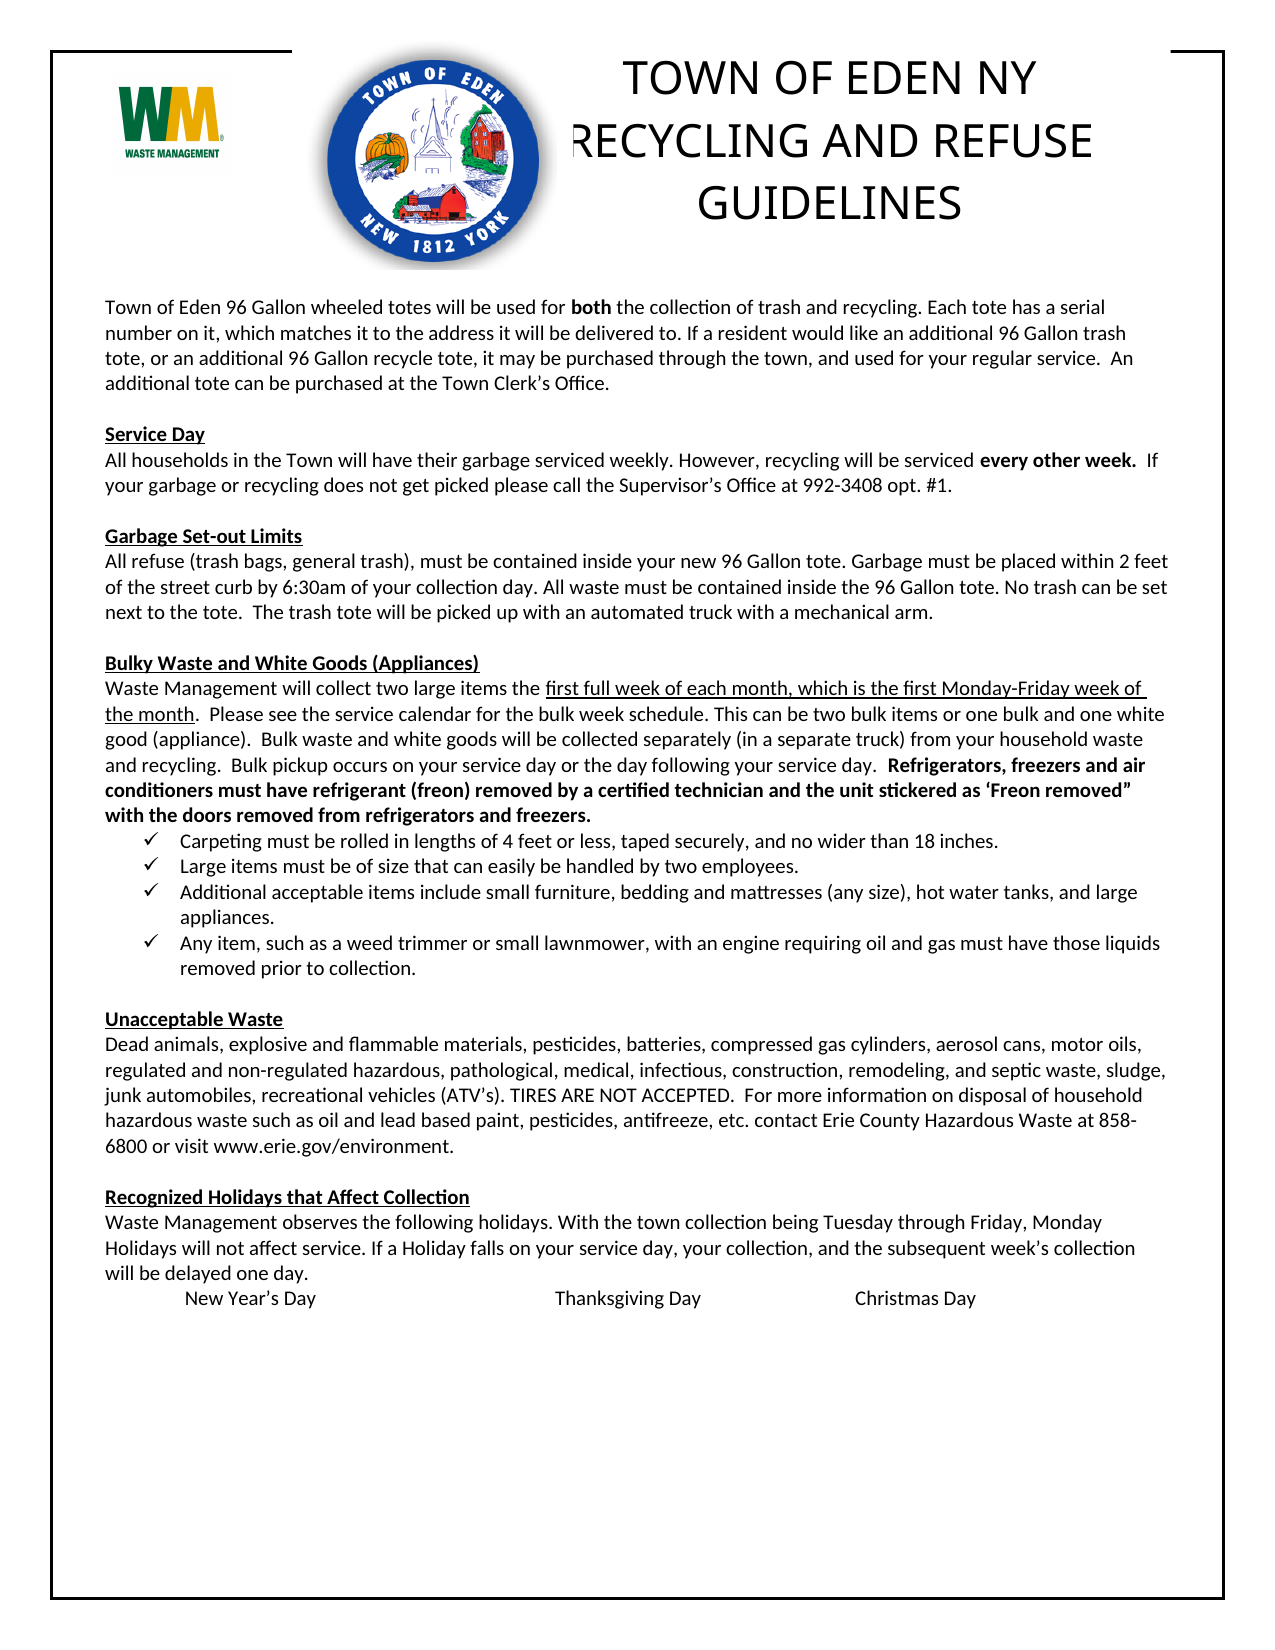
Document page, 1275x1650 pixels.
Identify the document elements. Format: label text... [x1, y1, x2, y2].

text All households in the Town will have their garbage serviced weekly. However, recycling will be serviced every other week. If your garbage or recycling does not get picked please call the Supervisor’s Office at 992-3408 opt. #1. [105, 447, 1170, 498]
text All refuse (trash bags, general trash), must be contained inside your new 96 Gallon tote. Garbage must be placed within 2 feet of the street curb by 6:30am of your collection day. All waste must be contained inside the 96 Gallon tote. No trash can be set next to the tote. The trash tote will be picked up with an automated truck with a mechanical arm. [105, 548, 1170, 625]
text Town of Eden 96 Gallon wheeled totes will be used for both the collection of trash and recycling. Each tote has a serial number on it, which matches it to the address it will be delivered to. If a resident would like an additional 96 Gallon trash tote, or an additional 96 Gallon recycle tote, it may be purchased through the town, and used for your regular service. An additional tote can be purchased at the Town Clerk’s Office. [105, 294, 1170, 396]
list New Year’s Day Thanksgiving Day Christmas Day [184, 1286, 1170, 1311]
list Carpeting must be rolled in lengths of 4 feet or less, taped securely, and no wider than 18 inches. [142, 828, 1170, 853]
list Any item, such as a weed trimmer or small lawnmower, with an engine requiring oil and gas must have those liquids removed prior to collection. [142, 930, 1170, 981]
text Bulky Waste and White Goods (Appliances) [105, 650, 1170, 676]
list Large items must be of size that can easily be handled by two employees. [142, 853, 1170, 879]
text Garbage Set-out Limits [105, 523, 1170, 548]
text Unacceptable Waste [105, 1006, 1170, 1031]
text Waste Management will collect two large items the first full week of each month, which is the first Monday-Friday week of the month. Please see the service calendar for the bulk week schedule. This can be two bulk items or one bulk and one white good (appliance). Bulk waste and white goods will be collected separately (in a separate truck) from your household waste and recycling. Bulk pickup occurs on your service day or the day following your service day. Refrigerators, freezers and air conditioners must have refrigerant (freon) removed by a certified technician and the unit stickered as ‘Freon removed” with the doors removed from refrigerators and freezers. [105, 676, 1170, 828]
text Recognized Holidays that Affect Collection [105, 1184, 1170, 1209]
picture [111, 70, 232, 174]
list Additional acceptable items include small furniture, bedding and mattresses (any size), hot water tanks, and large appliances. [142, 879, 1170, 930]
text Dead animals, explosive and flammable materials, pesticides, batteries, compressed gas cylinders, aerosol cans, motor oils, regulated and non-regulated hazardous, pathological, medical, infectious, construction, remodeling, and septic waste, sludge, junk automobiles, recreational vehicles (ATV’s). TIRES ARE NOT ACCEPTED. For more information on disposal of household hazardous waste such as oil and lead based paint, pesticides, antifreeze, etc. contact Erie County Hazardous Waste at 858-6800 or visit www.erie.gov/environment. [105, 1031, 1170, 1158]
subtitle Service Day [105, 421, 1170, 447]
picture [307, 41, 558, 270]
text Waste Management observes the following holidays. With the town collection being Tuesday through Friday, Monday Holidays will not affect service. If a Holiday falls on your service day, your collection, and the subsequent week’s collection will be delayed one day. [105, 1209, 1170, 1286]
